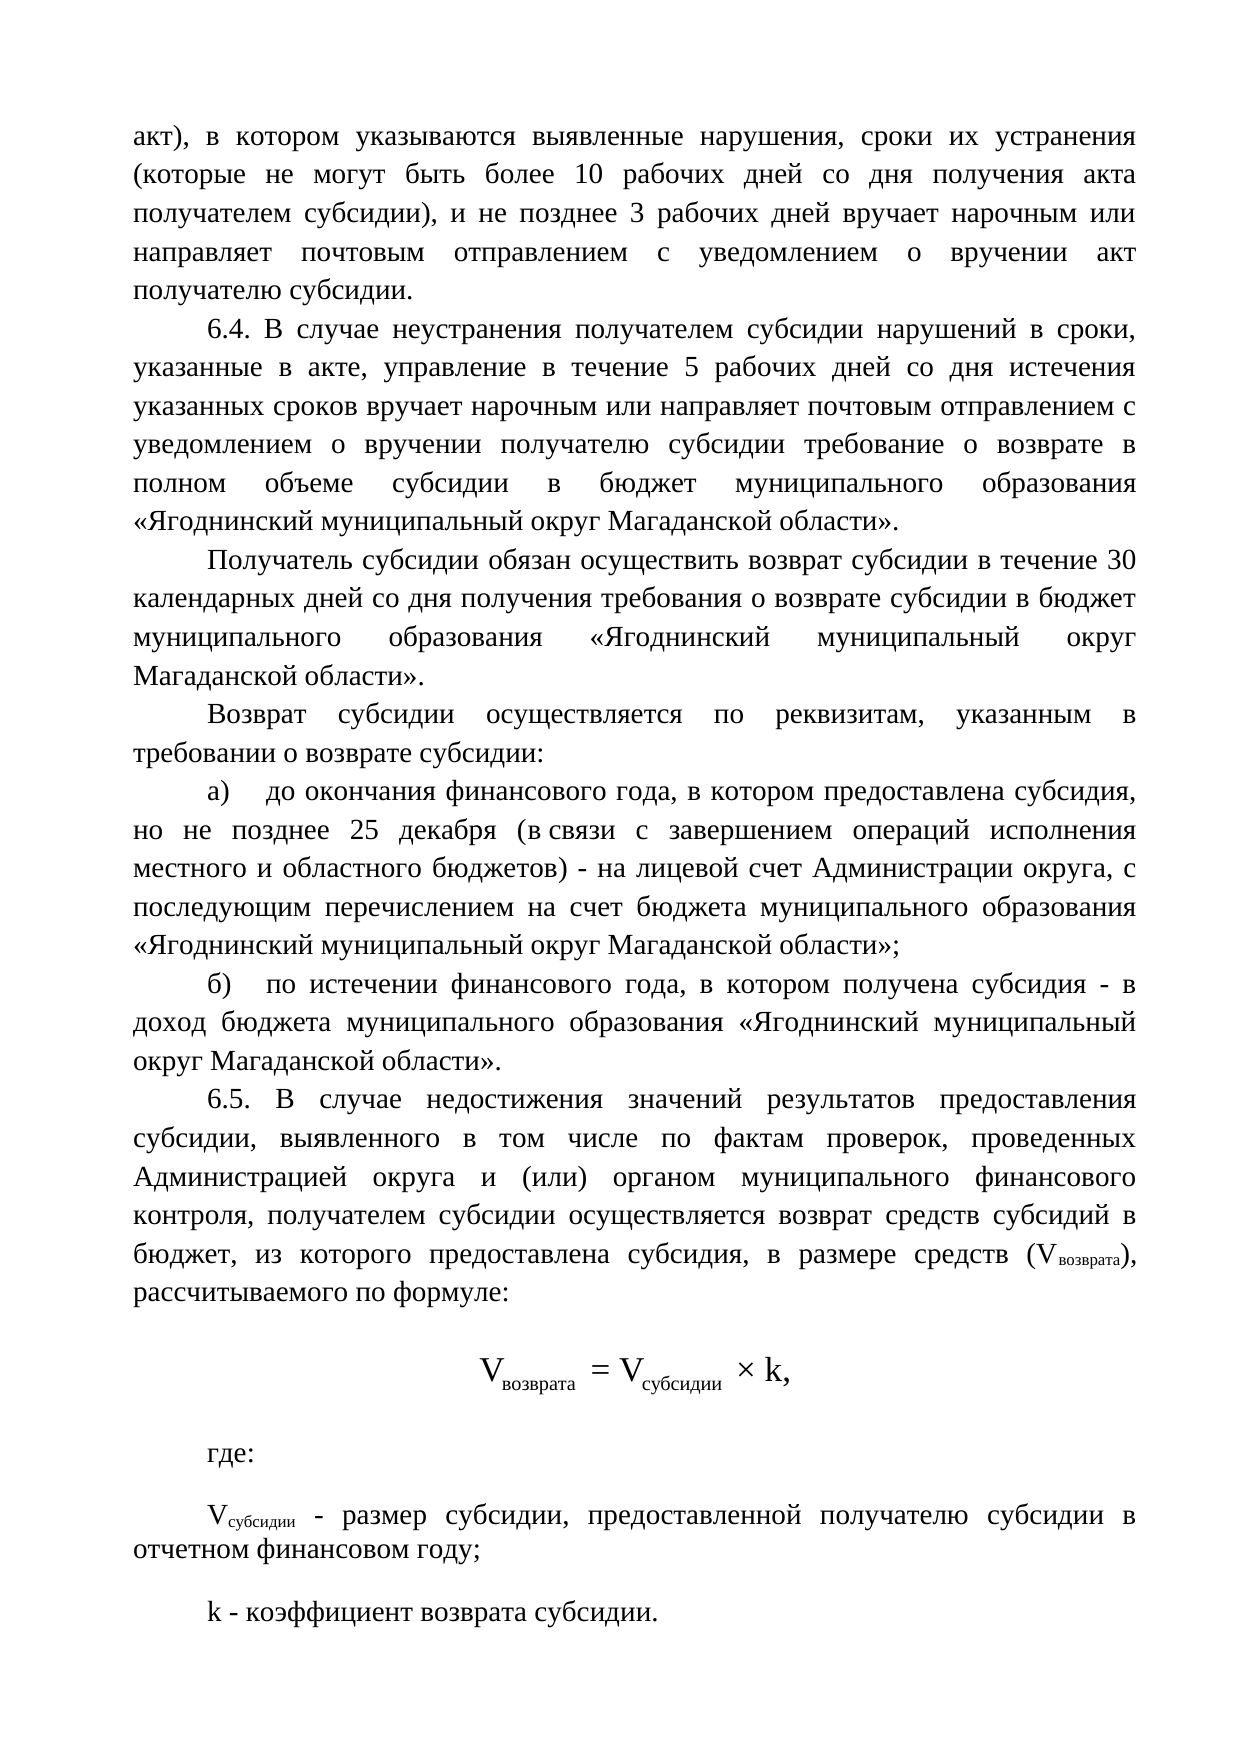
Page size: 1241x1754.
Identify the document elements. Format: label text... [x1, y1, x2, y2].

list по истечении финансового года, в котором получена субсидия - в доход бюджета муниципального образования «Ягоднинский муниципальный округ Магаданской области». [133, 966, 1137, 1077]
text где: [133, 1435, 1137, 1468]
list 6.5. В случае недостижения значений результатов предоставления субсидии, выявленного в том числе по фактам проверок, проведенных Администрацией округа и (или) органом муниципального финансового контроля, получателем субсидии осуществляется возврат средств субсидий в бюджет, из которого предоставлена субсидия, в размере средств (Vвозврата), рассчитываемого по формуле: [133, 1082, 1137, 1308]
text 6.4. В случае неустранения получателем субсидии нарушений в сроки, указанные в акте, управление в течение 5 рабочих дней со дня истечения указанных сроков вручает нарочным или направляет почтовым отправлением с уведомлением о вручении получателю субсидии требование о возврате в полном объеме субсидии в бюджет муниципального образования «Ягоднинский муниципальный округ Магаданской области». [133, 311, 1137, 537]
text Возврат субсидии осуществляется по реквизитам, указанным в требовании о возврате субсидии: [133, 696, 1137, 768]
text k - коэффициент возврата субсидии. [133, 1594, 1137, 1627]
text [133, 118, 1137, 306]
list до окончания финансового года, в котором предоставлена субсидия, но не позднее 25 декабря (в связи с завершением операций исполнения местного и областного бюджетов) - на лицевой счет Администрации округа, с последующим перечислением на счет бюджета муниципального образования «Ягоднинский муниципальный округ Магаданской области»; [133, 773, 1137, 961]
text Vсубсидии - размер субсидии, предоставленной получателю субсидии в отчетном финансовом году; [133, 1497, 1137, 1564]
text Получатель субсидии обязан осуществить возврат субсидии в течение 30 календарных дней со дня получения требования о возврате субсидии в бюджет муниципального образования «Ягоднинский муниципальный округ Магаданской области». [133, 542, 1137, 691]
